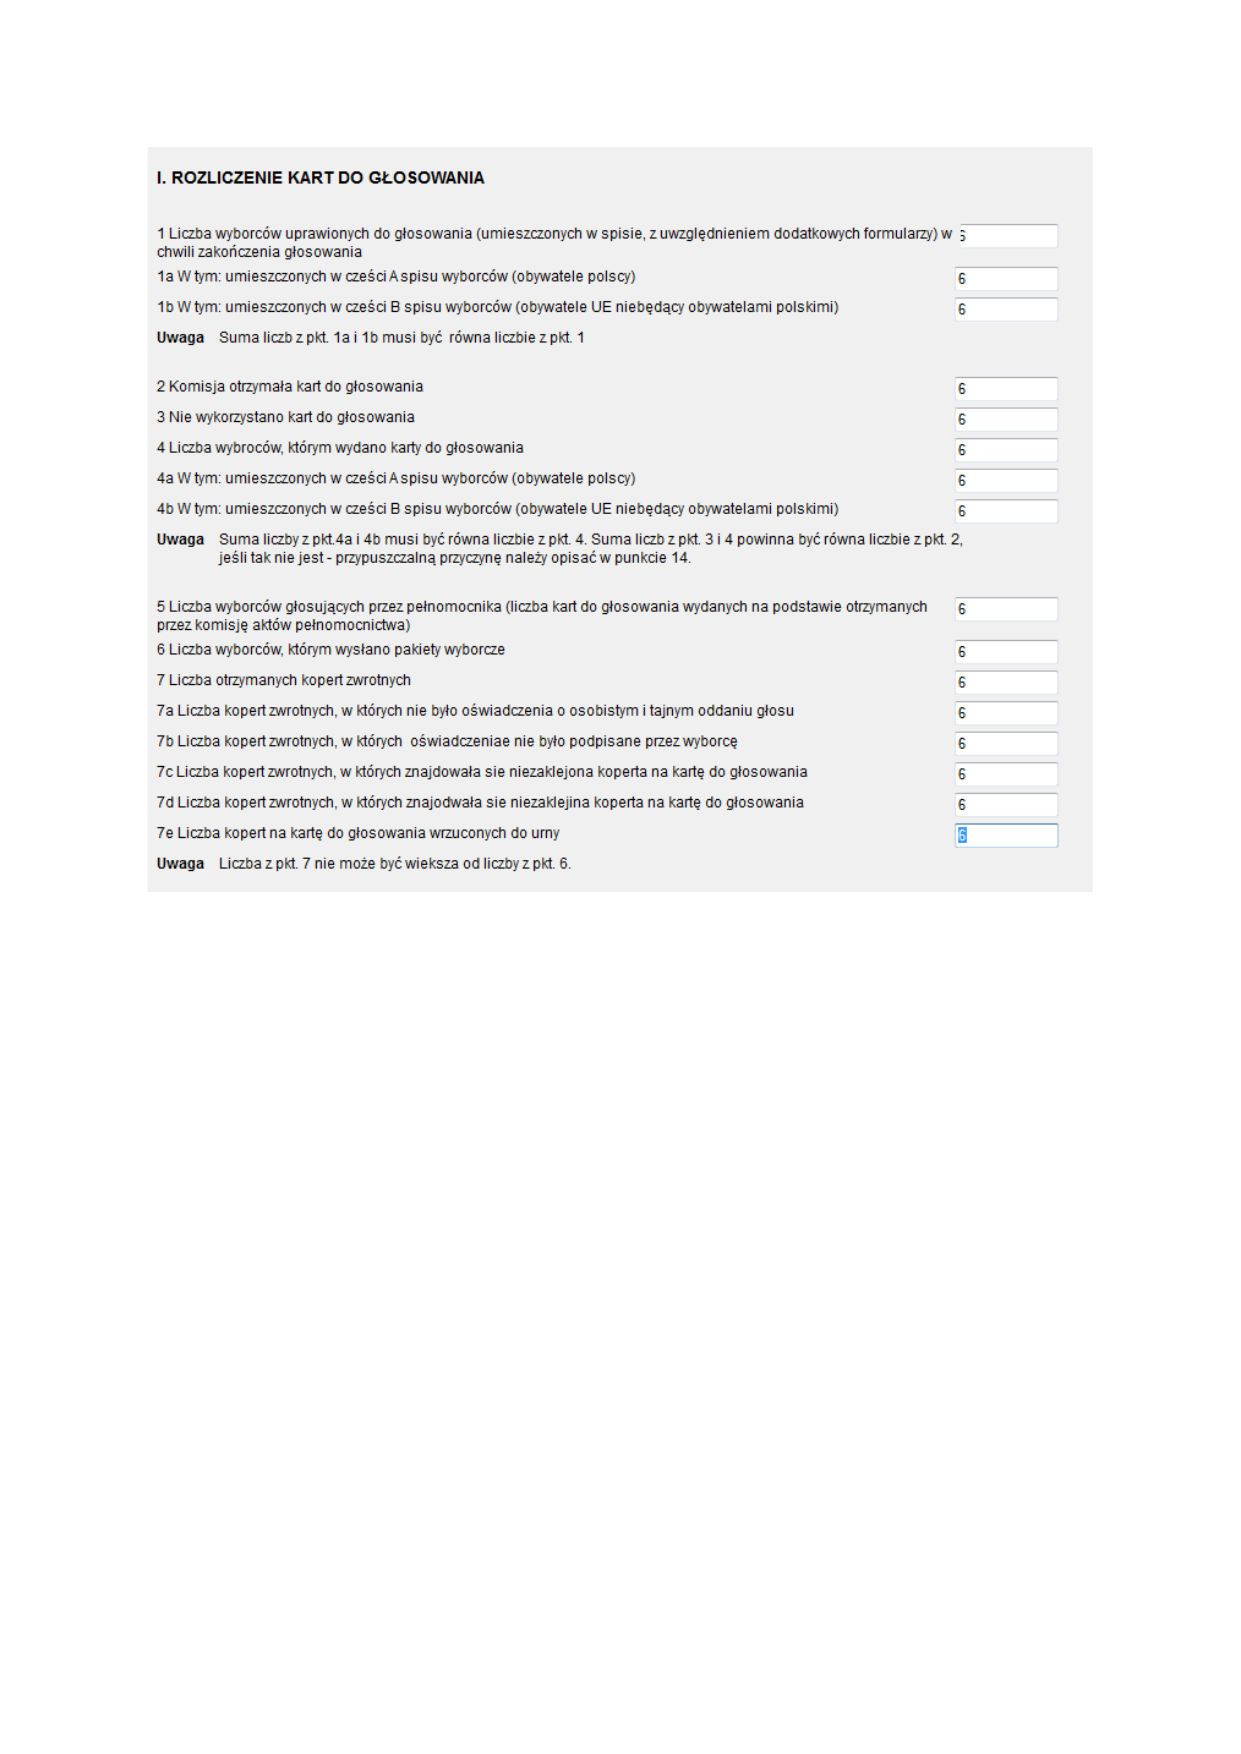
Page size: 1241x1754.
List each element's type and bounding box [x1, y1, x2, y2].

picture [147, 147, 1093, 892]
